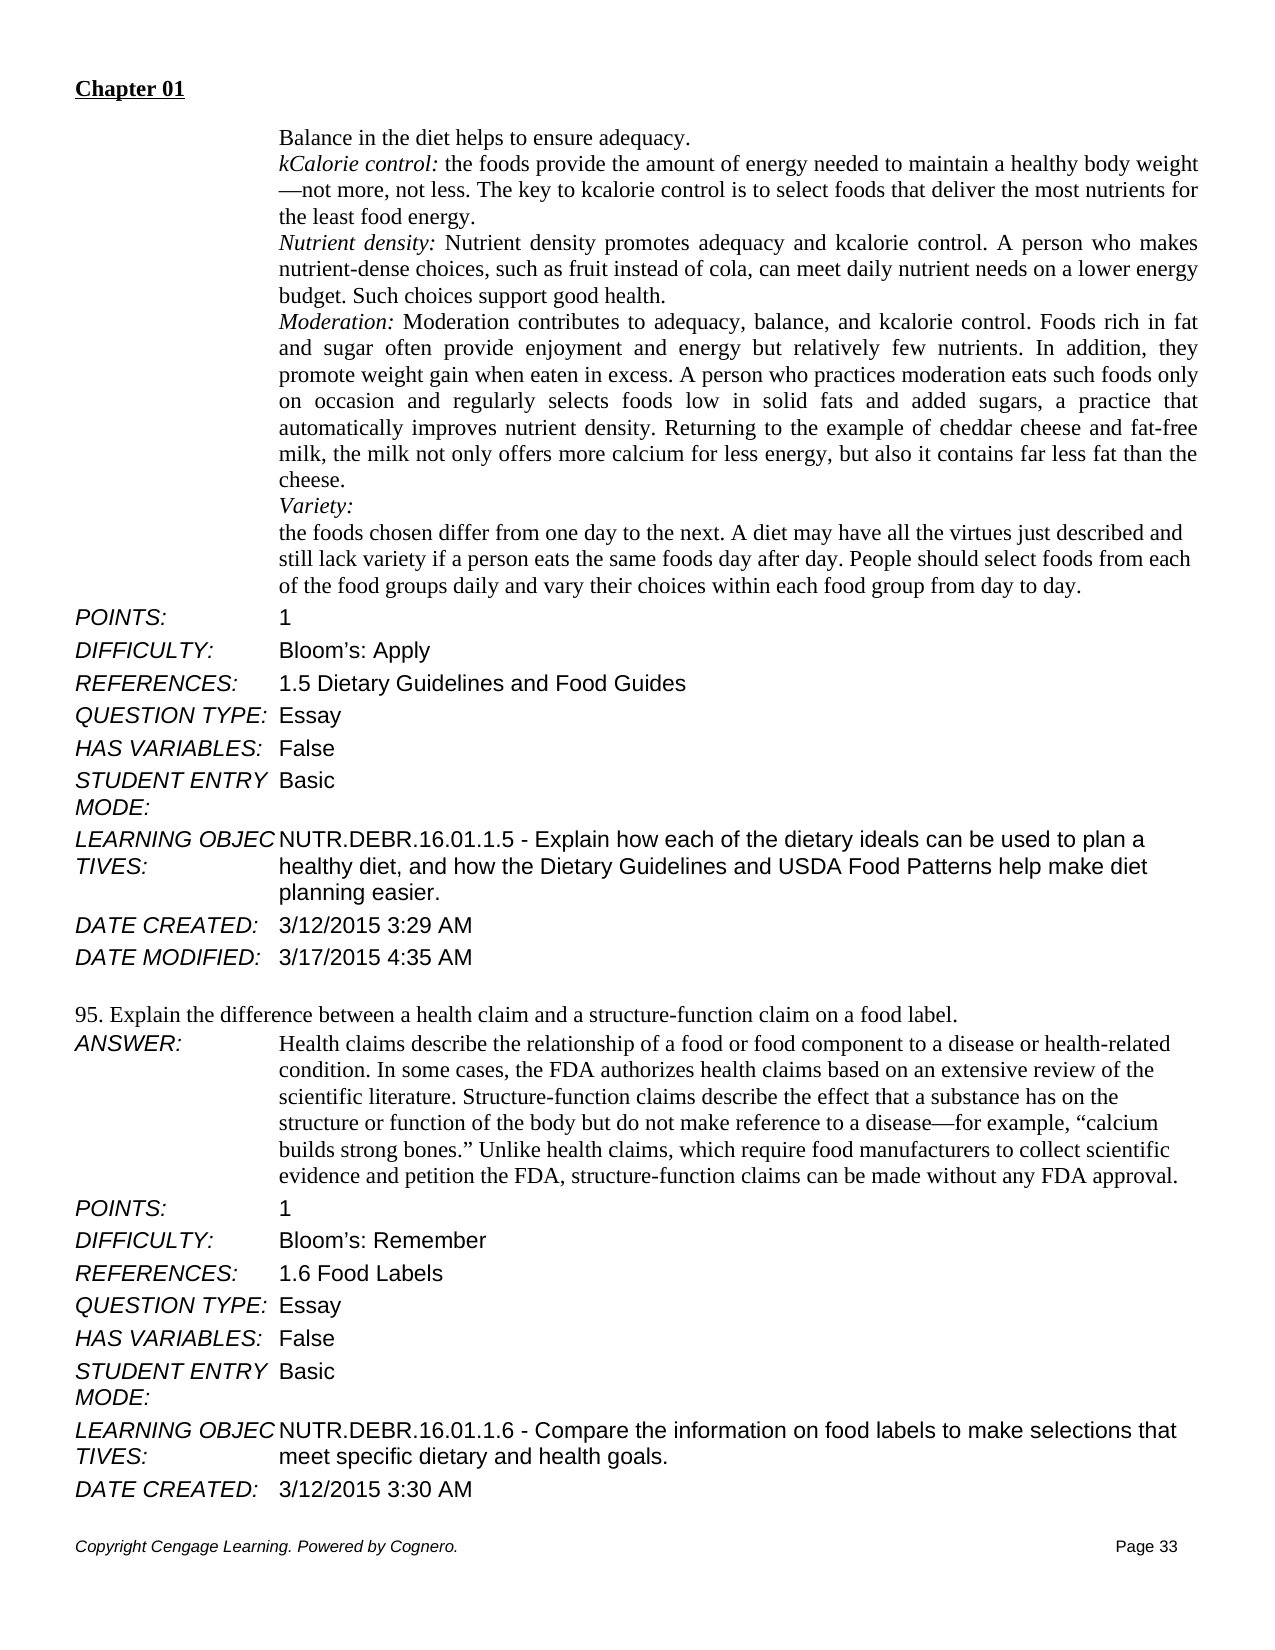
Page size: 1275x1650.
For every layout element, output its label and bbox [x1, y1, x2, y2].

table_header [75, 1001, 1200, 1505]
table_header [75, 121, 1200, 974]
